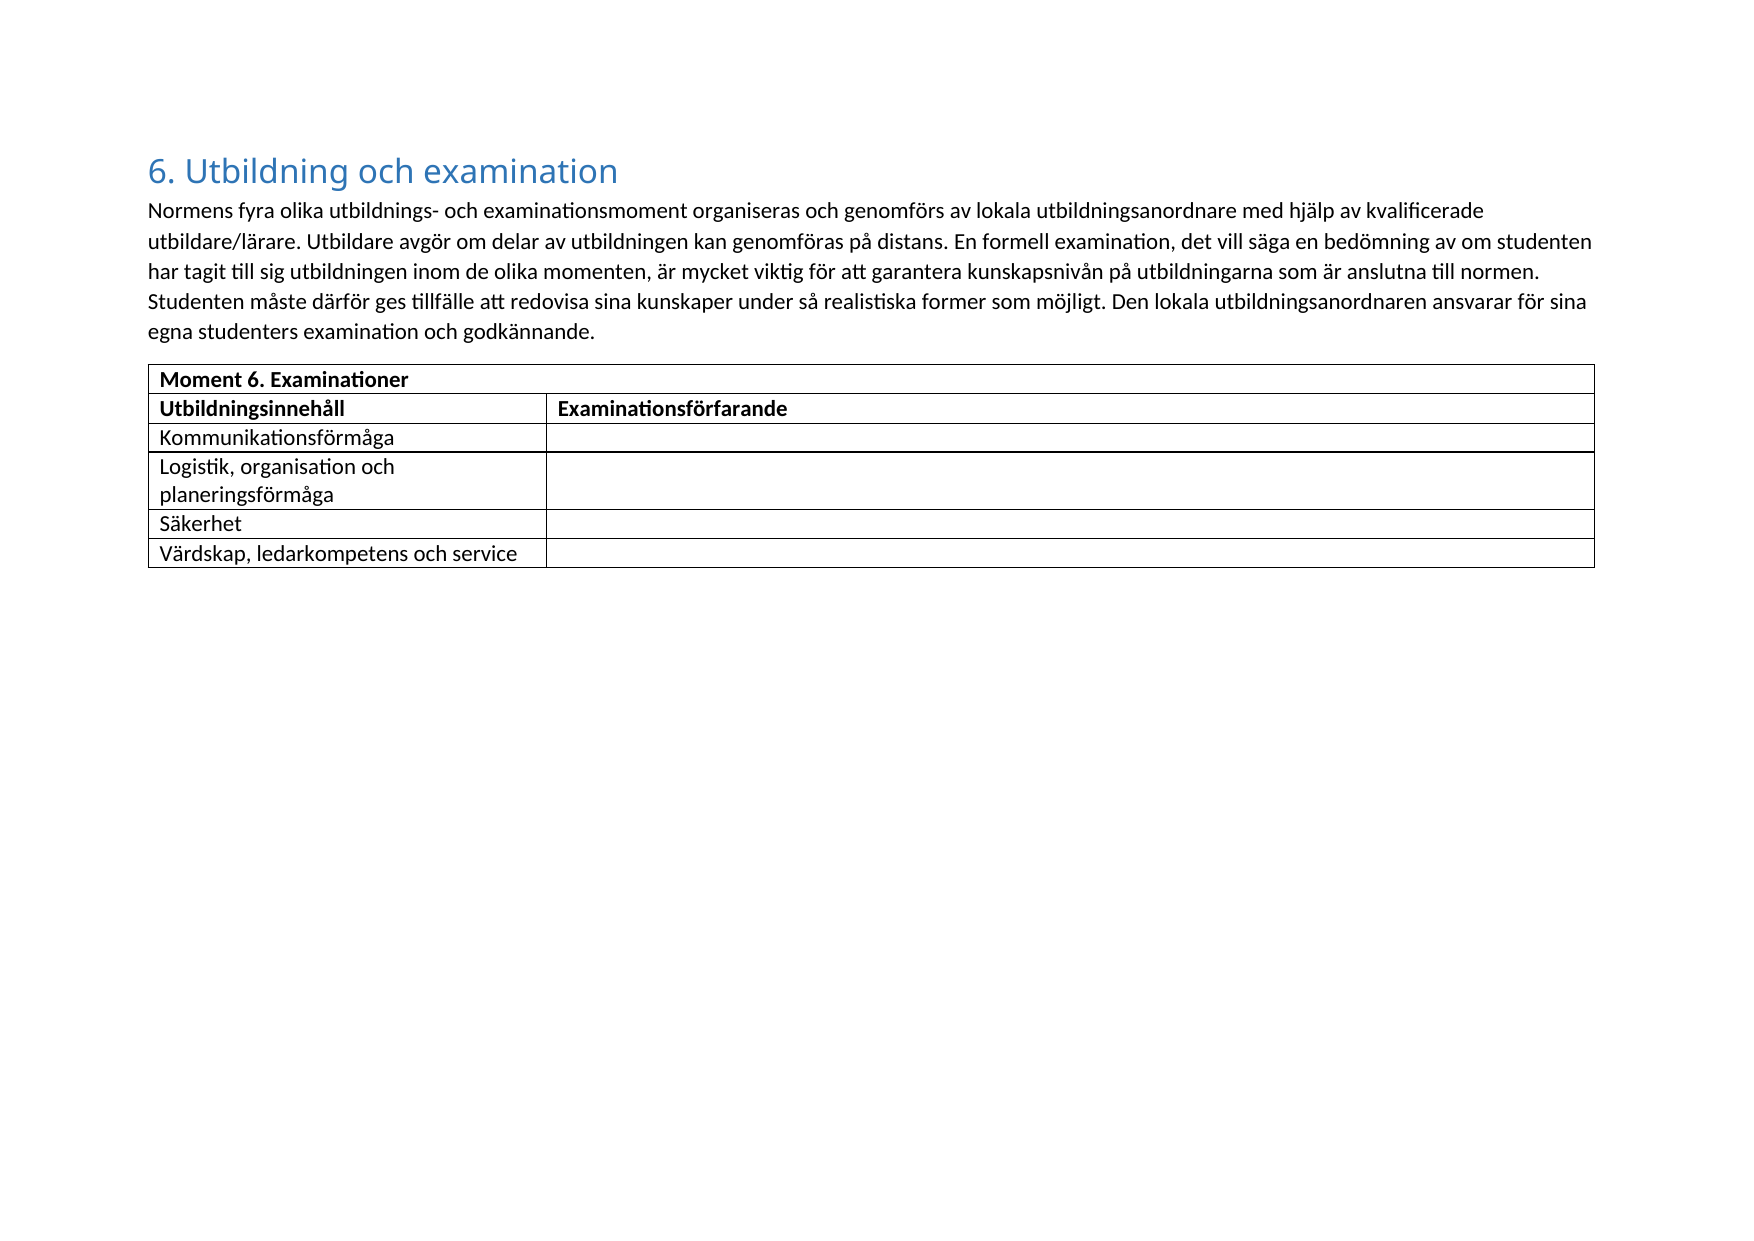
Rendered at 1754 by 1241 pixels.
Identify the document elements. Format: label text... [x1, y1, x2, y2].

text Normens fyra olika utbildnings- och examinationsmoment organiseras och genomförs av lokala utbildningsanordnare med hjälp av kvalificerade utbildare/lärare. Utbildare avgör om delar av utbildningen kan genomföras på distans. En formell examination, det vill säga en bedömning av om studenten har tagit till sig utbildningen inom de olika momenten, är mycket viktig för att garantera kunskapsnivån på utbildningarna som är anslutna till normen. Studenten måste därför ges tillfälle att redovisa sina kunskaper under så realistiska former som möjligt. Den lokala utbildningsanordnaren ansvarar för sina egna studenters examination och godkännande. [148, 197, 1606, 345]
table_cell Examinationsförfarande [547, 394, 1594, 422]
table_cell Utbildningsinnehåll [149, 394, 546, 422]
table_cell Kommunikationsförmåga [149, 424, 546, 451]
table_header Moment 6. Examinationer [149, 365, 1594, 393]
table_cell Logistik, organisation och planeringsförmåga [149, 453, 546, 508]
table_cell Säkerhet [149, 510, 546, 538]
table_cell [547, 453, 1594, 508]
table_cell [547, 424, 1594, 451]
subtitle 6. Utbildning och examination [148, 148, 1606, 193]
table_cell [547, 510, 1594, 538]
table_cell Värdskap, ledarkompetens och service [149, 539, 546, 567]
table_cell [547, 539, 1594, 567]
